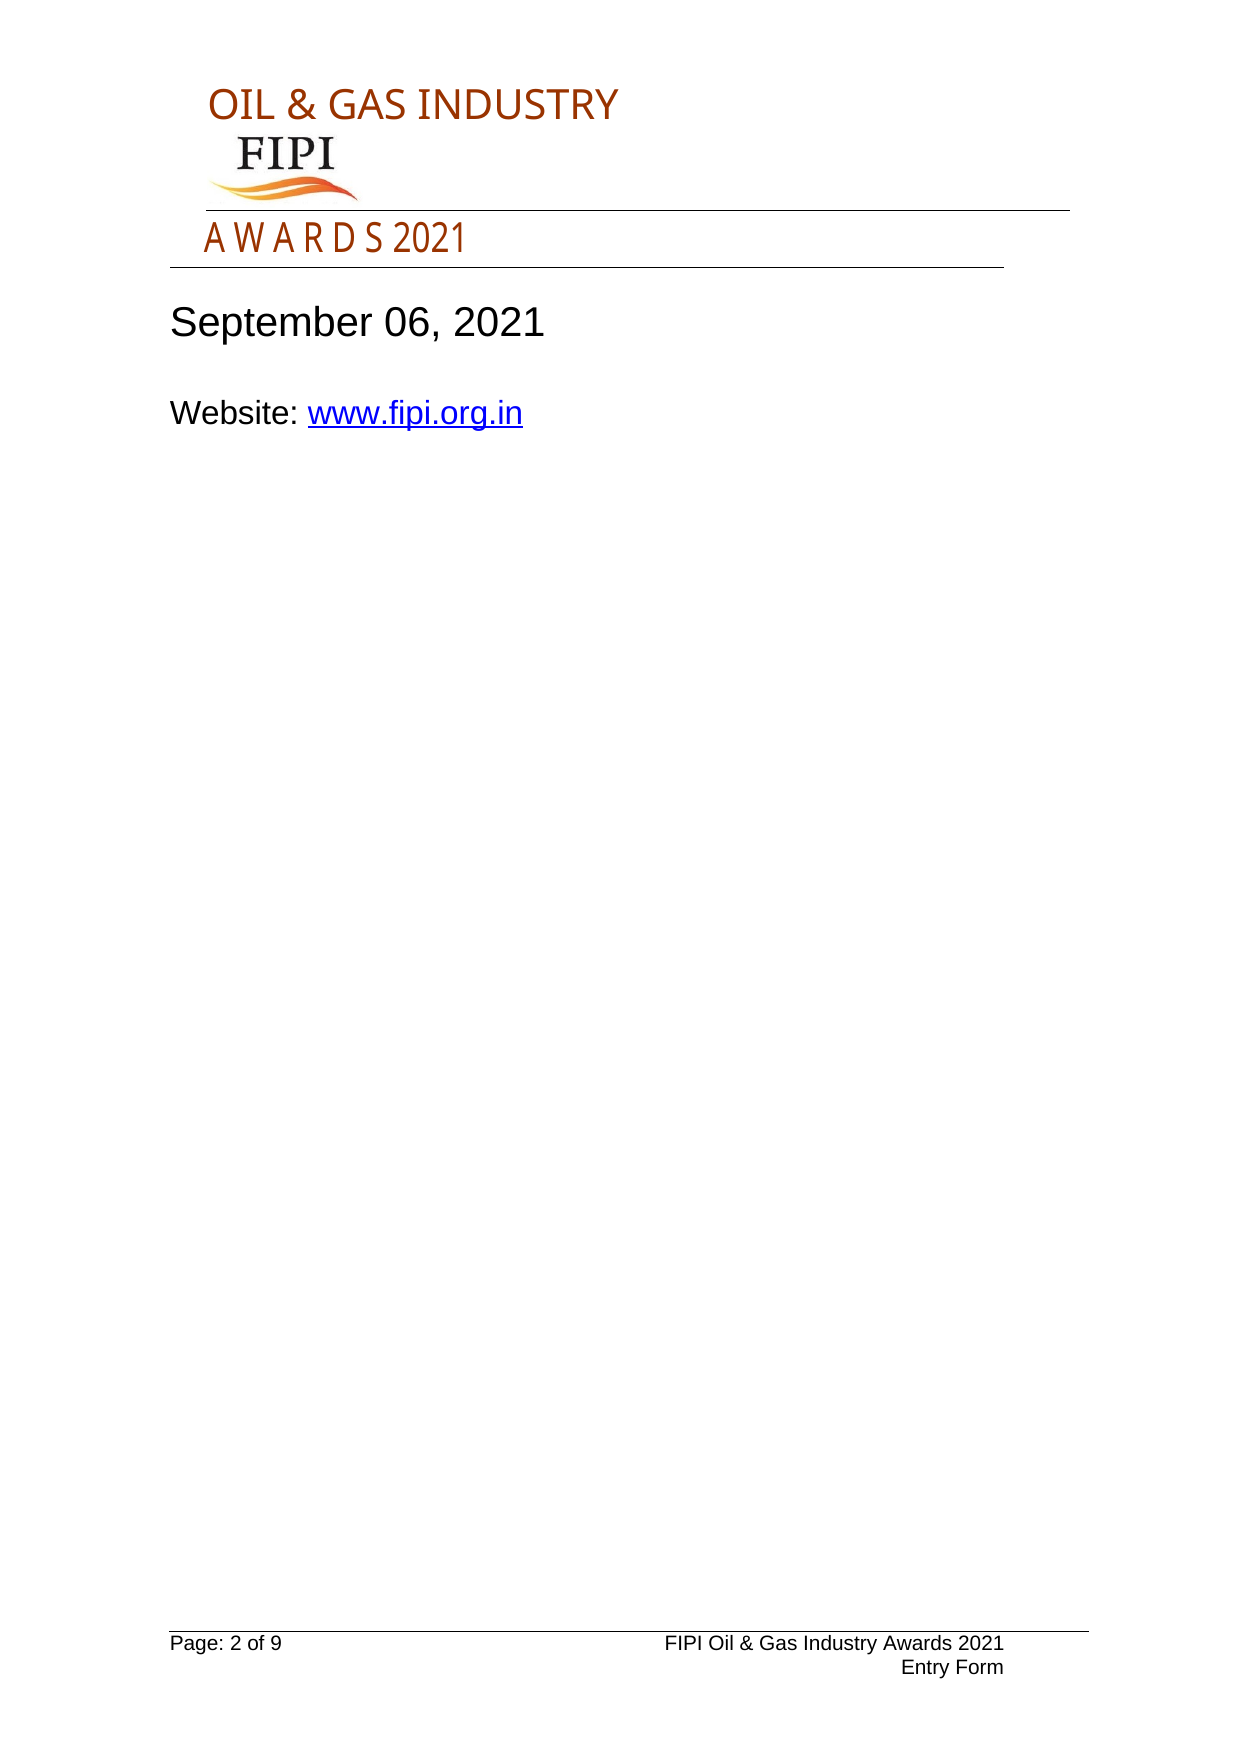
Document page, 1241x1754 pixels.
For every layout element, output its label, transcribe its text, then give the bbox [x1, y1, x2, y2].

picture [207, 131, 364, 208]
text Website: www.fipi.org.in [169, 393, 1004, 431]
text September 06, 2021 [169, 297, 1004, 345]
